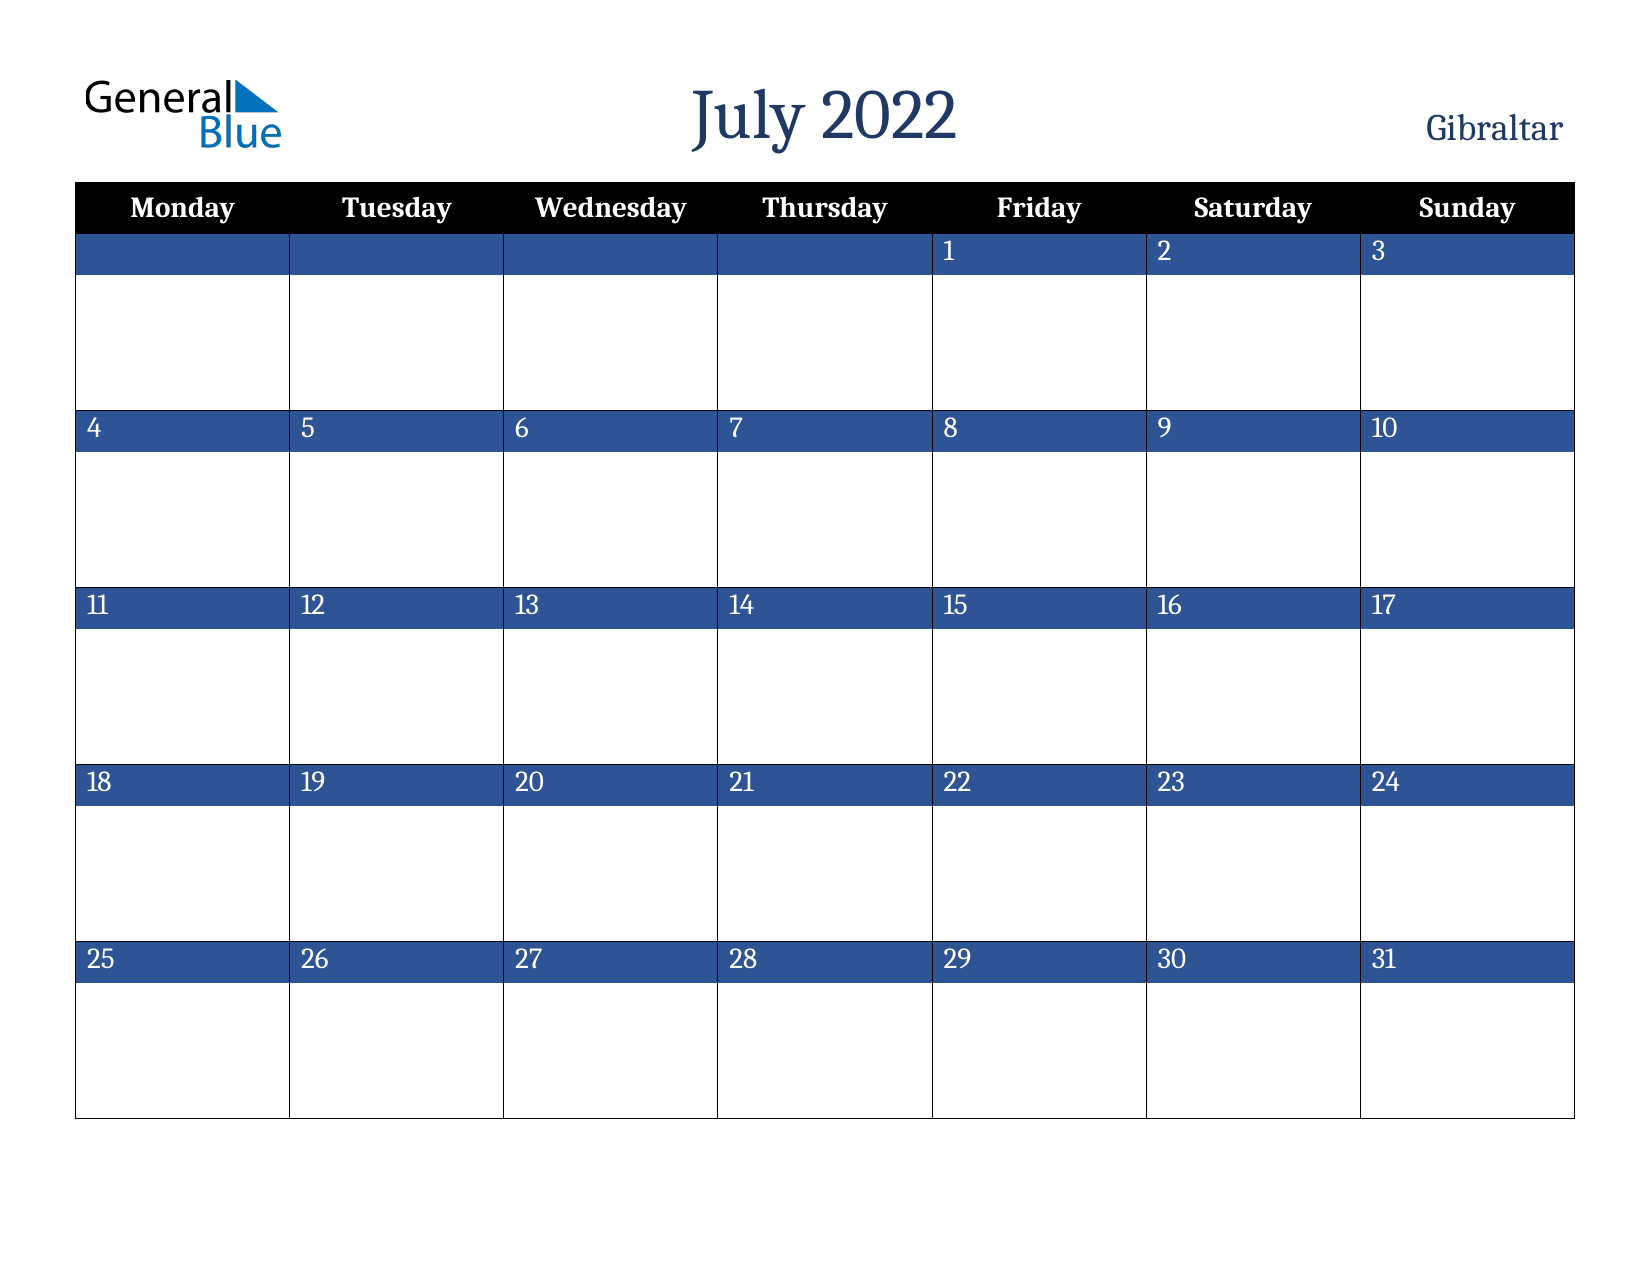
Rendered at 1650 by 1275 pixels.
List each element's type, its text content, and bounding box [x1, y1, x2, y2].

table_cell [1361, 452, 1574, 587]
table_cell [76, 234, 289, 275]
table_cell 18 [76, 765, 289, 806]
table_header Gibraltar [1146, 75, 1574, 182]
table_cell [504, 275, 717, 410]
table_cell 5 [290, 411, 503, 452]
table_cell [933, 452, 1146, 587]
table_cell [1361, 806, 1574, 941]
table_cell [76, 629, 289, 764]
table_cell Tuesday [290, 183, 503, 233]
table_cell [290, 983, 503, 1118]
table_cell 22 [933, 765, 1146, 806]
table_cell 6 [504, 411, 717, 452]
table_cell 12 [290, 588, 503, 629]
table_cell 1 [933, 234, 1146, 275]
table_cell [933, 629, 1146, 764]
table_cell [1147, 983, 1360, 1118]
table_cell 13 [504, 588, 717, 629]
table_cell [718, 629, 932, 764]
table_cell [933, 806, 1146, 941]
table_cell [504, 629, 717, 764]
table_cell [504, 452, 717, 587]
table_cell [76, 275, 289, 410]
table_cell 17 [1361, 588, 1574, 629]
table_cell [718, 275, 932, 410]
table_cell 2 [1147, 234, 1360, 275]
table_cell [76, 806, 289, 941]
table_cell [76, 983, 289, 1118]
table_cell [718, 806, 932, 941]
picture [86, 80, 281, 148]
table_cell 24 [1361, 765, 1574, 806]
table_cell [290, 452, 503, 587]
table_cell [504, 234, 717, 275]
table_cell 7 [718, 411, 932, 452]
table_cell 26 [290, 942, 503, 983]
table_cell Wednesday [504, 183, 717, 233]
table_cell [1361, 983, 1574, 1118]
table_cell Sunday [1361, 183, 1574, 233]
table_cell [718, 234, 932, 275]
table_cell [290, 806, 503, 941]
table_cell Thursday [718, 183, 932, 233]
table_cell 28 [718, 942, 932, 983]
table_cell 11 [76, 588, 289, 629]
table_cell 8 [933, 411, 1146, 452]
table_cell 16 [1147, 588, 1360, 629]
table_cell 15 [933, 588, 1146, 629]
table_cell Monday [76, 183, 289, 233]
table_cell [290, 629, 503, 764]
table_cell 4 [76, 411, 289, 452]
table_cell 9 [1147, 411, 1360, 452]
table_header July 2022 [504, 75, 1146, 182]
table_cell 25 [76, 942, 289, 983]
table_cell [1147, 452, 1360, 587]
table_cell 29 [933, 942, 1146, 983]
table_cell 19 [290, 765, 503, 806]
table_cell [1147, 629, 1360, 764]
table_cell 10 [1361, 411, 1574, 452]
table_cell [718, 983, 932, 1118]
table_cell [290, 275, 503, 410]
table_cell [1147, 806, 1360, 941]
table_cell Friday [933, 183, 1146, 233]
table_cell 14 [718, 588, 932, 629]
table_cell [933, 275, 1146, 410]
table_header [76, 75, 503, 182]
table_cell [1361, 275, 1574, 410]
table_cell [504, 983, 717, 1118]
table_cell Saturday [1147, 183, 1360, 233]
table_cell [933, 983, 1146, 1118]
table_cell [290, 234, 503, 275]
table_cell 21 [718, 765, 932, 806]
table_cell 20 [504, 765, 717, 806]
table_cell [1147, 275, 1360, 410]
table_cell [504, 806, 717, 941]
table_cell 31 [1361, 942, 1574, 983]
table_cell 30 [1147, 942, 1360, 983]
table_cell [718, 452, 932, 587]
table_cell [76, 452, 289, 587]
table_cell 23 [1147, 765, 1360, 806]
table_cell 27 [504, 942, 717, 983]
table_cell 3 [1361, 234, 1574, 275]
table_cell [1361, 629, 1574, 764]
